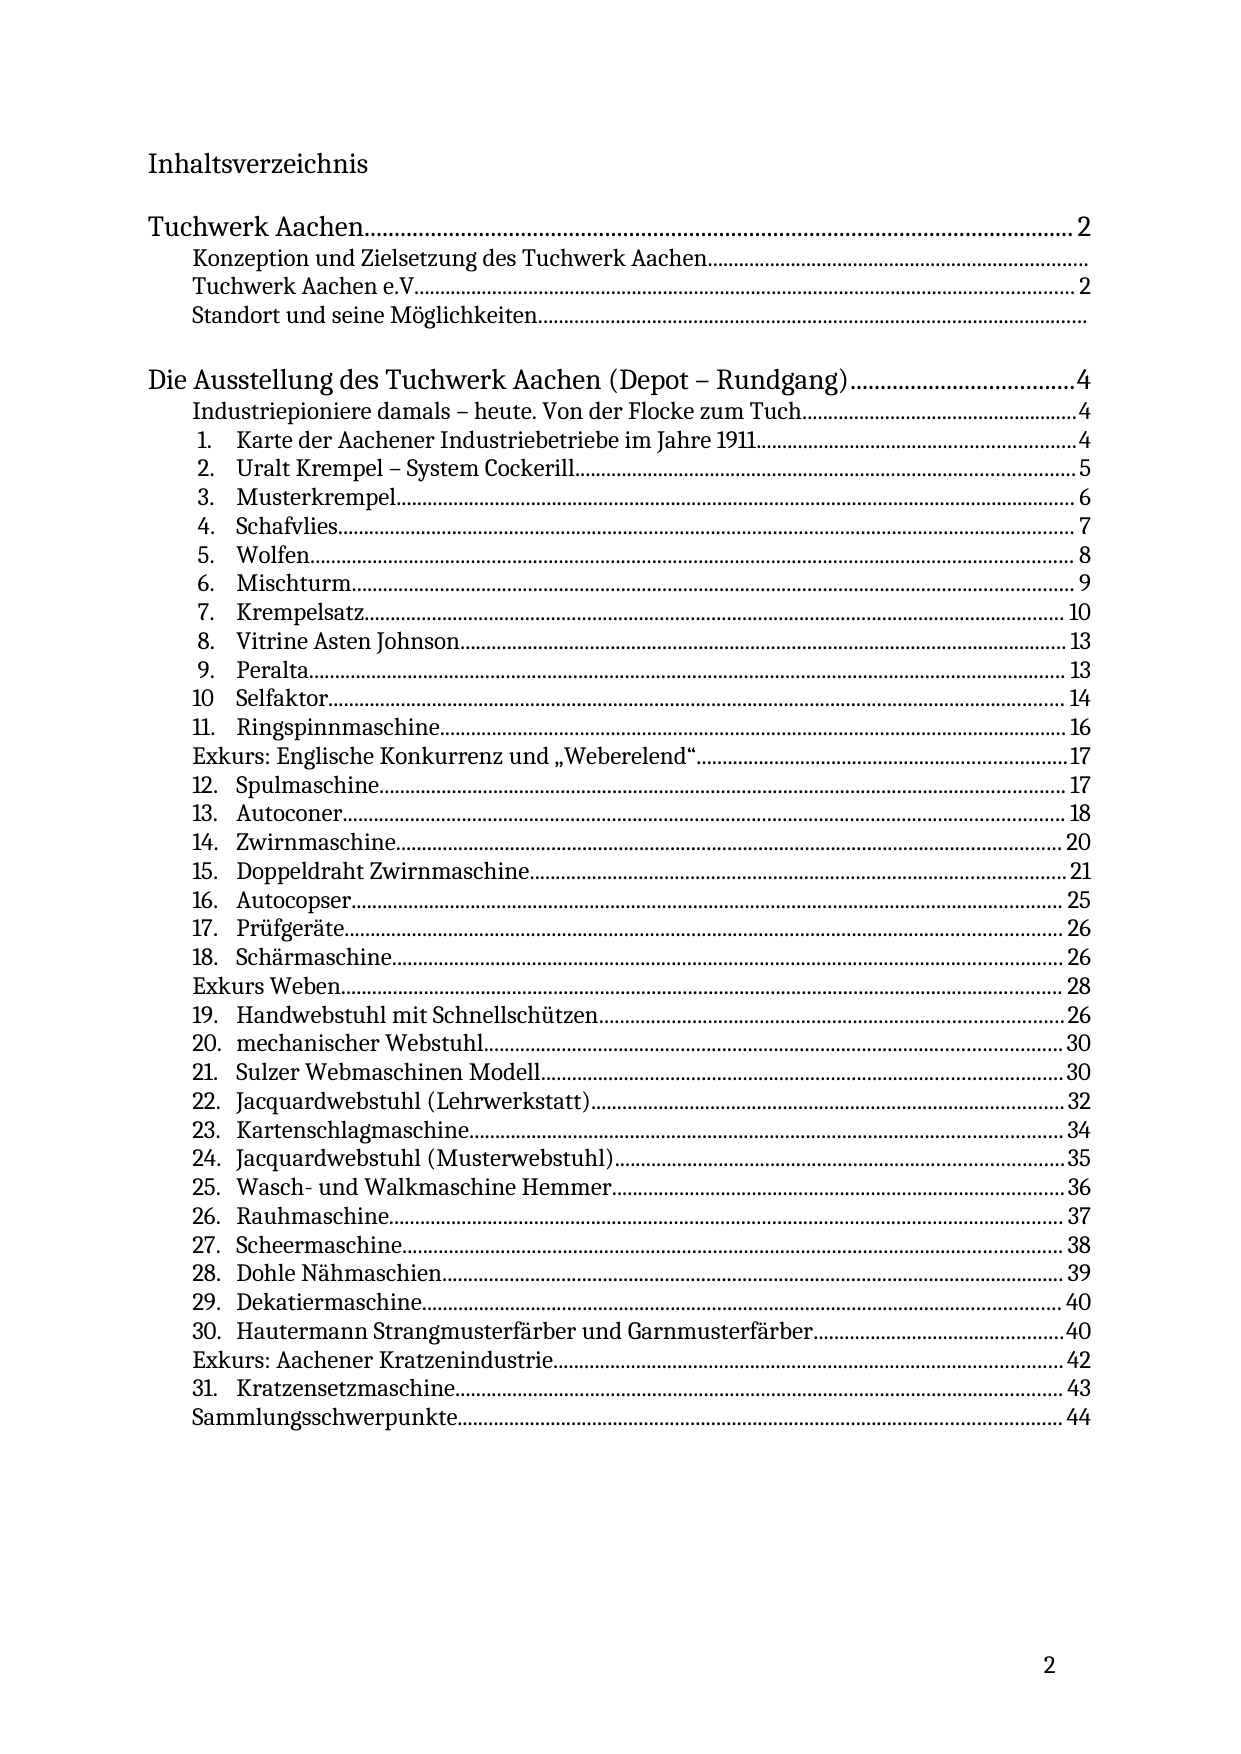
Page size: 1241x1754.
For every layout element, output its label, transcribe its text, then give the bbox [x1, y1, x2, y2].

text 24. Jacquardwebstuhl (Musterwebstuhl) 35 [192, 1144, 1093, 1173]
text 22. Jacquardwebstuhl (Lehrwerkstatt) 32 [192, 1087, 1093, 1116]
text 11. Ringspinnmaschine 16 [192, 713, 1093, 742]
text 17. Prüfgeräte 26 [192, 914, 1093, 943]
text Exkurs Weben 28 [192, 972, 1093, 1001]
text 9. Peralta 13 [192, 656, 1093, 684]
text 20. mechanischer Webstuhl 30 [192, 1029, 1093, 1058]
text 8. Vitrine Asten Johnson 13 [192, 627, 1093, 656]
text 7. Krempelsatz 10 [192, 598, 1093, 627]
text Tuchwerk Aachen 2 [148, 210, 1093, 243]
text 13. Autoconer 18 [192, 799, 1093, 828]
text Sammlungsschwerpunkte 44 [192, 1403, 1093, 1432]
text 28. Dohle Nähmaschien 39 [192, 1259, 1093, 1288]
text Standort und seine Möglichkeiten [192, 301, 1093, 330]
text 5. Wolfen 8 [192, 541, 1093, 569]
text 16. Autocopser 25 [192, 886, 1093, 914]
text 27. Scheermaschine 38 [192, 1231, 1093, 1259]
text Industriepioniere damals – heute. Von der Flocke zum Tuch 4 [192, 397, 1093, 426]
text 18. Schärmaschine 26 [192, 943, 1093, 972]
text 4. Schafvlies 7 [192, 512, 1093, 541]
text 2. Uralt Krempel – System Cockerill 5 [192, 454, 1093, 483]
text Tuchwerk Aachen e.V. 2 [192, 272, 1093, 301]
text 3. Musterkrempel 6 [192, 483, 1093, 512]
text 31. Kratzensetzmaschine 43 [192, 1374, 1093, 1403]
text 30. Hautermann Strangmusterfärber und Garnmusterfärber 40 [192, 1317, 1093, 1346]
text 1. Karte der Aachener Industriebetriebe im Jahre 1911 4 [192, 426, 1093, 454]
text 26. Rauhmaschine 37 [192, 1202, 1093, 1231]
text Die Ausstellung des Tuchwerk Aachen (Depot – Rundgang) 4 [148, 363, 1093, 397]
text Exkurs: Aachener Kratzenindustrie 42 [192, 1346, 1093, 1374]
text Inhaltsverzeichnis [148, 148, 1093, 181]
text 19. Handwebstuhl mit Schnellschützen 26 [192, 1001, 1093, 1029]
text 25. Wasch- und Walkmaschine Hemmer 36 [192, 1173, 1093, 1202]
text 10 Selfaktor 14 [192, 684, 1093, 713]
text 14. Zwirnmaschine 20 [192, 828, 1093, 857]
text 6. Mischturm 9 [192, 569, 1093, 598]
text 12. Spulmaschine 17 [192, 771, 1093, 799]
text 21. Sulzer Webmaschinen Modell 30 [192, 1058, 1093, 1087]
text 29. Dekatiermaschine 40 [192, 1288, 1093, 1317]
text 15. Doppeldraht Zwirnmaschine 21 [192, 857, 1093, 886]
text Konzeption und Zielsetzung des Tuchwerk Aachen [192, 243, 1093, 272]
text Exkurs: Englische Konkurrenz und „Weberelend“ 17 [192, 742, 1093, 771]
text 23. Kartenschlagmaschine 34 [192, 1116, 1093, 1144]
